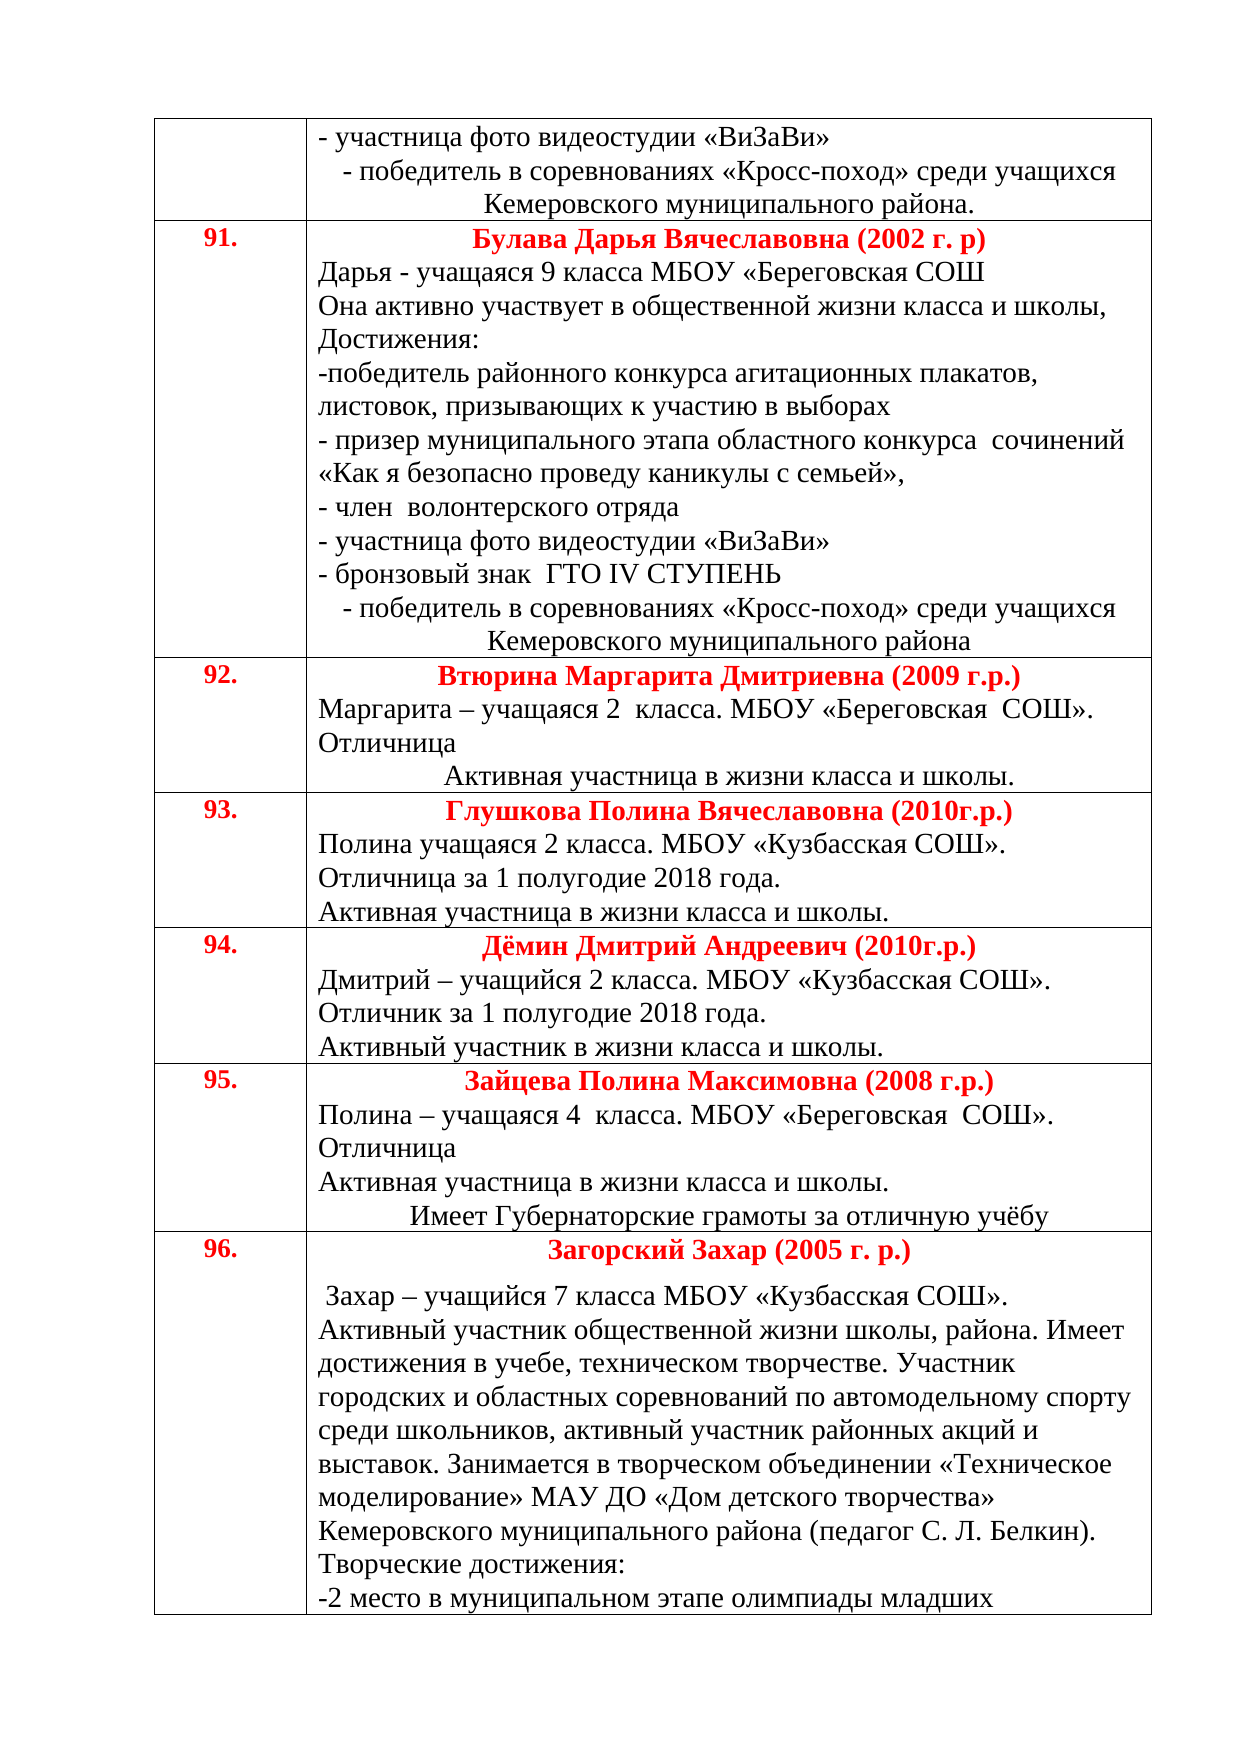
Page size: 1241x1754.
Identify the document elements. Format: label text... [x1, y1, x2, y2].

table_cell Булава Дарья Вячеславовна (2002 г. р) Дарья - учащаяся 9 класса МБОУ «Береговская СОШ Она активно участвует в общественной жизни класса и школы, Достижения: -победитель районного конкурса агитационных плакатов, листовок, призывающих к участию в выборах - призер муниципального этапа областного конкурса сочинений «Как я безопасно проведу каникулы с семьей», - член волонтерского отряда - участница фото видеостудии «ВиЗаВи» - бронзовый знак ГТО IV СТУПЕНЬ - победитель в соревнованиях «Кросс-поход» среди учащихся Кемеровского муниципального района [307, 221, 1151, 657]
table_cell [155, 119, 306, 220]
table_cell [307, 119, 1151, 220]
table_cell Глушкова Полина Вячеславовна (2010г.р.) Полина учащаяся 2 класса. МБОУ «Кузбасская СОШ». Отличница за 1 полугодие 2018 года. Активная участница в жизни класса и школы. [307, 793, 1151, 927]
table_cell [155, 928, 306, 1062]
table_cell [155, 1232, 306, 1614]
table_cell [155, 1064, 306, 1231]
table_cell Зайцева Полина Максимовна (2008 г.р.) Полина – учащаяся 4 класса. МБОУ «Береговская СОШ». Отличница Активная участница в жизни класса и школы. Имеет Губернаторские грамоты за отличную учёбу [307, 1064, 1151, 1231]
table_cell [155, 221, 306, 657]
table_cell [155, 658, 306, 792]
table_cell Дёмин Дмитрий Андреевич (2010г.р.) Дмитрий – учащийся 2 класса. МБОУ «Кузбасская СОШ». Отличник за 1 полугодие 2018 года. Активный участник в жизни класса и школы. [307, 928, 1151, 1062]
table_cell [155, 793, 306, 927]
table_cell Втюрина Маргарита Дмитриевна (2009 г.р.) Маргарита – учащаяся 2 класса. МБОУ «Береговская СОШ». Отличница Активная участница в жизни класса и школы. [307, 658, 1151, 792]
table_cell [307, 1232, 1151, 1614]
